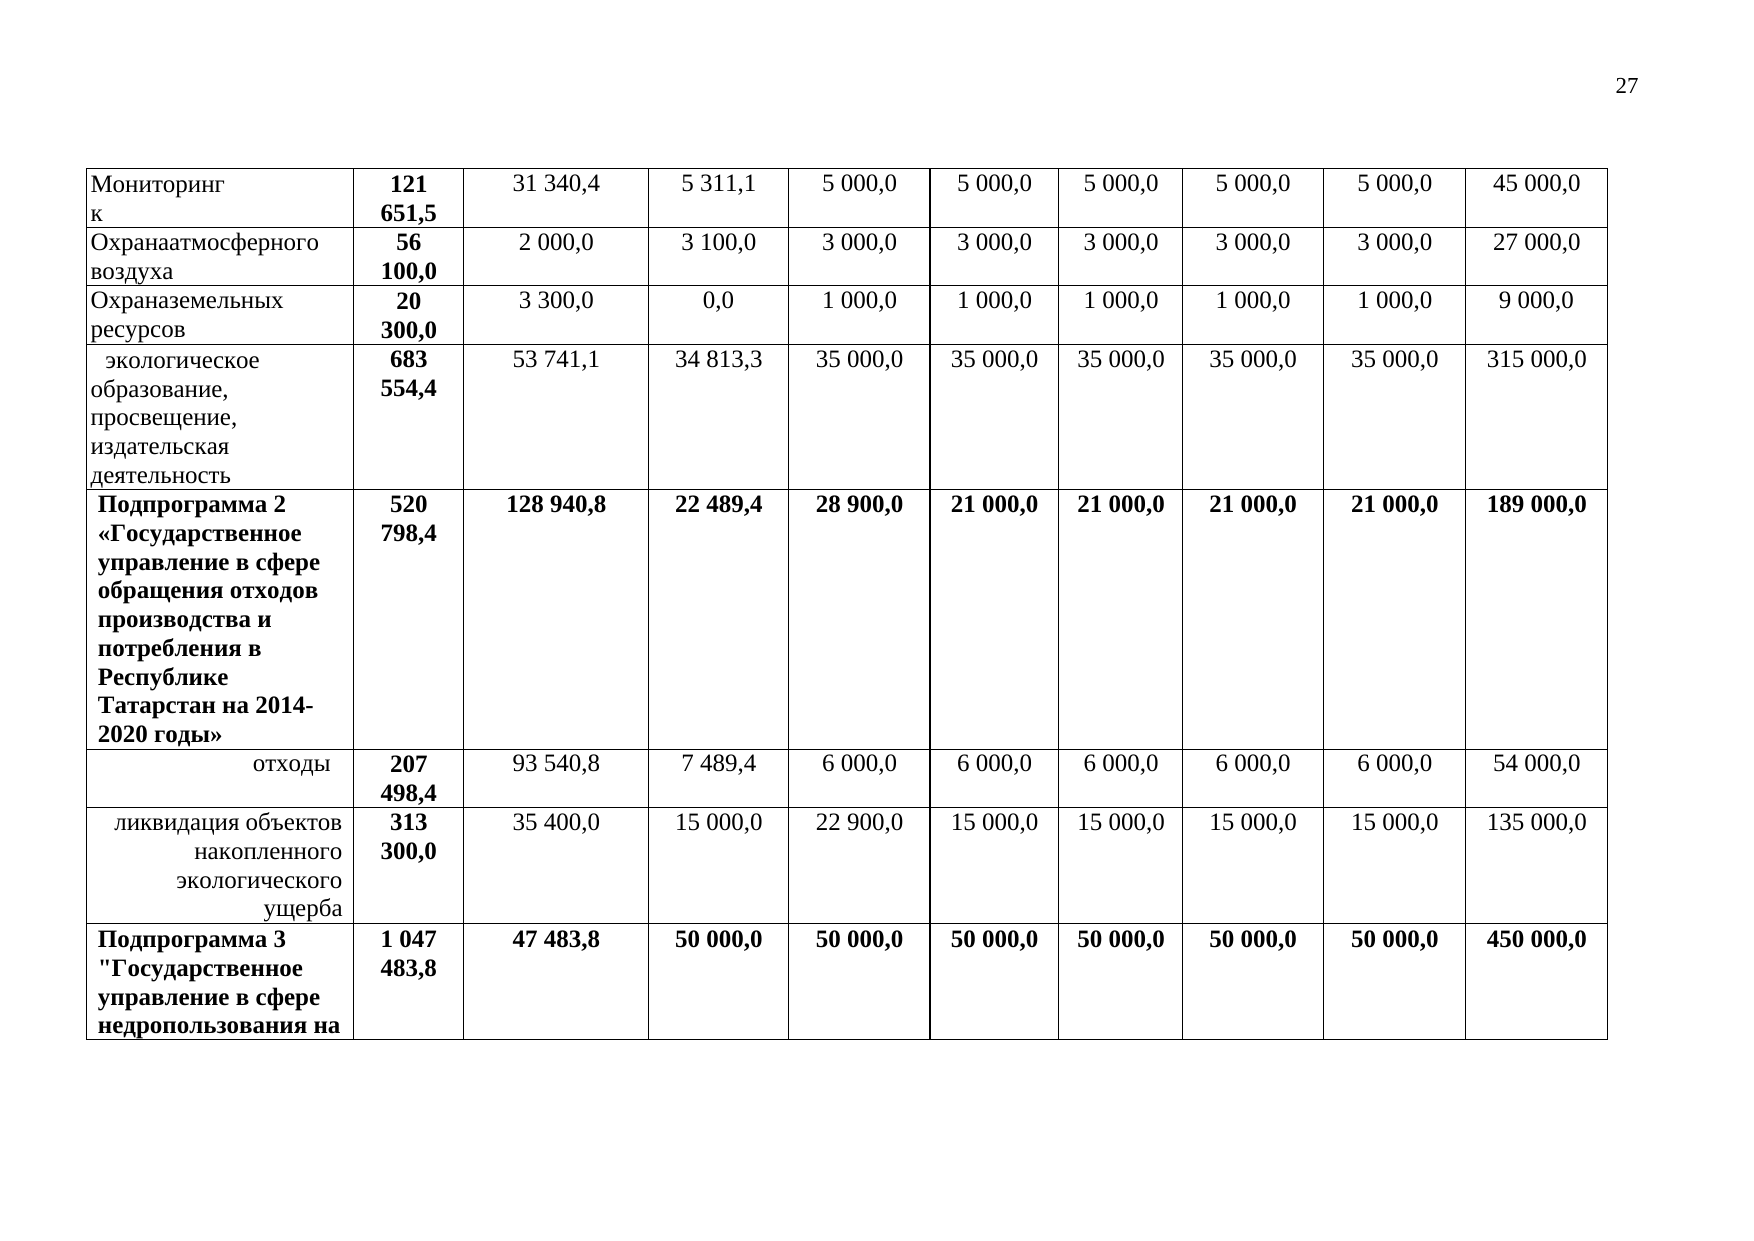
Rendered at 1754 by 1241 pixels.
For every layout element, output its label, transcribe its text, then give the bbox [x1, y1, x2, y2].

table_header 5 000,0 [1059, 169, 1182, 227]
table_cell 1 000,0 [931, 286, 1058, 344]
table_cell 27 000,0 [1466, 228, 1607, 285]
table_cell 15 000,0 [1059, 808, 1182, 923]
table_cell 15 000,0 [649, 808, 788, 923]
table_cell Подпрограмма 3 "Государственное управление в сфере недропользования на [87, 924, 353, 1039]
table_cell 50 000,0 [789, 924, 929, 1039]
table_cell ликвидация объектов накопленного экологического ущерба [87, 808, 353, 923]
table_cell 54 000,0 [1466, 750, 1607, 807]
table_cell 35 000,0 [1324, 345, 1465, 489]
table_cell 20 300,0 [354, 286, 463, 344]
table_header 5 000,0 [1183, 169, 1323, 227]
table_cell 683 554,4 [354, 345, 463, 489]
table_cell Охраназемельных ресурсов [87, 286, 353, 344]
table_cell 189 000,0 [1466, 490, 1607, 748]
table_cell 21 000,0 [1059, 490, 1182, 748]
table_cell 3 000,0 [1324, 228, 1465, 285]
table_cell 35 000,0 [1059, 345, 1182, 489]
table_cell 7 489,4 [649, 750, 788, 807]
table_cell 50 000,0 [1324, 924, 1465, 1039]
table_cell 6 000,0 [1324, 750, 1465, 807]
table_cell 3 100,0 [649, 228, 788, 285]
table_cell 6 000,0 [1059, 750, 1182, 807]
table_cell 50 000,0 [1183, 924, 1323, 1039]
table_cell 15 000,0 [1183, 808, 1323, 923]
table_cell 6 000,0 [931, 750, 1058, 807]
table_cell 22 900,0 [789, 808, 929, 923]
table_header 5 000,0 [789, 169, 929, 227]
table_cell 50 000,0 [649, 924, 788, 1039]
table_cell 1 000,0 [1059, 286, 1182, 344]
table_cell 35 000,0 [1183, 345, 1323, 489]
table_cell 21 000,0 [1324, 490, 1465, 748]
table_cell 53 741,1 [464, 345, 648, 489]
table_cell 3 000,0 [1183, 228, 1323, 285]
table_cell 3 300,0 [464, 286, 648, 344]
table_cell 1 047 483,8 [354, 924, 463, 1039]
table_cell 315 000,0 [1466, 345, 1607, 489]
table_cell 1 000,0 [789, 286, 929, 344]
table_cell 2 000,0 [464, 228, 648, 285]
table_cell 56 100,0 [354, 228, 463, 285]
table_cell экологическое образование, просвещение, издательская деятельность [87, 345, 353, 489]
table_cell 15 000,0 [1324, 808, 1465, 923]
table_header 45 000,0 [1466, 169, 1607, 227]
table_cell 35 400,0 [464, 808, 648, 923]
table_cell Охранаатмосферного воздуха [87, 228, 353, 285]
table_header 5 000,0 [931, 169, 1058, 227]
table_cell 50 000,0 [931, 924, 1058, 1039]
table_cell 15 000,0 [931, 808, 1058, 923]
table_cell 35 000,0 [931, 345, 1058, 489]
table_cell 35 000,0 [789, 345, 929, 489]
table_cell 28 900,0 [789, 490, 929, 748]
table_cell 50 000,0 [1059, 924, 1182, 1039]
table_cell 93 540,8 [464, 750, 648, 807]
table_cell 47 483,8 [464, 924, 648, 1039]
table_cell 128 940,8 [464, 490, 648, 748]
table_cell 0,0 [649, 286, 788, 344]
table_cell 1 000,0 [1324, 286, 1465, 344]
table_cell 6 000,0 [789, 750, 929, 807]
table_cell 3 000,0 [1059, 228, 1182, 285]
table_cell 520 798,4 [354, 490, 463, 748]
table_cell 21 000,0 [1183, 490, 1323, 748]
table_cell 135 000,0 [1466, 808, 1607, 923]
table_header 5 000,0 [1324, 169, 1465, 227]
table_cell 6 000,0 [1183, 750, 1323, 807]
table_cell 21 000,0 [931, 490, 1058, 748]
table_cell 1 000,0 [1183, 286, 1323, 344]
table_cell 3 000,0 [789, 228, 929, 285]
table_cell 9 000,0 [1466, 286, 1607, 344]
table_header Мониторинг качестваокружающейсреды [87, 169, 353, 227]
table_cell 3 000,0 [931, 228, 1058, 285]
table_header 5 311,1 [649, 169, 788, 227]
table_cell 450 000,0 [1466, 924, 1607, 1039]
table_header 31 340,4 [464, 169, 648, 227]
table_cell 22 489,4 [649, 490, 788, 748]
table_cell 207 498,4 [354, 750, 463, 807]
table_header 121 651,5 [354, 169, 463, 227]
table_cell Подпрограмма 2 «Государственное управление в сфере обращения отходов производства и потребления в Республике Татарстан на 2014- 2020 годы» [87, 490, 353, 748]
table_cell 313 300,0 [354, 808, 463, 923]
table_cell отходы [87, 750, 353, 807]
table_cell 34 813,3 [649, 345, 788, 489]
